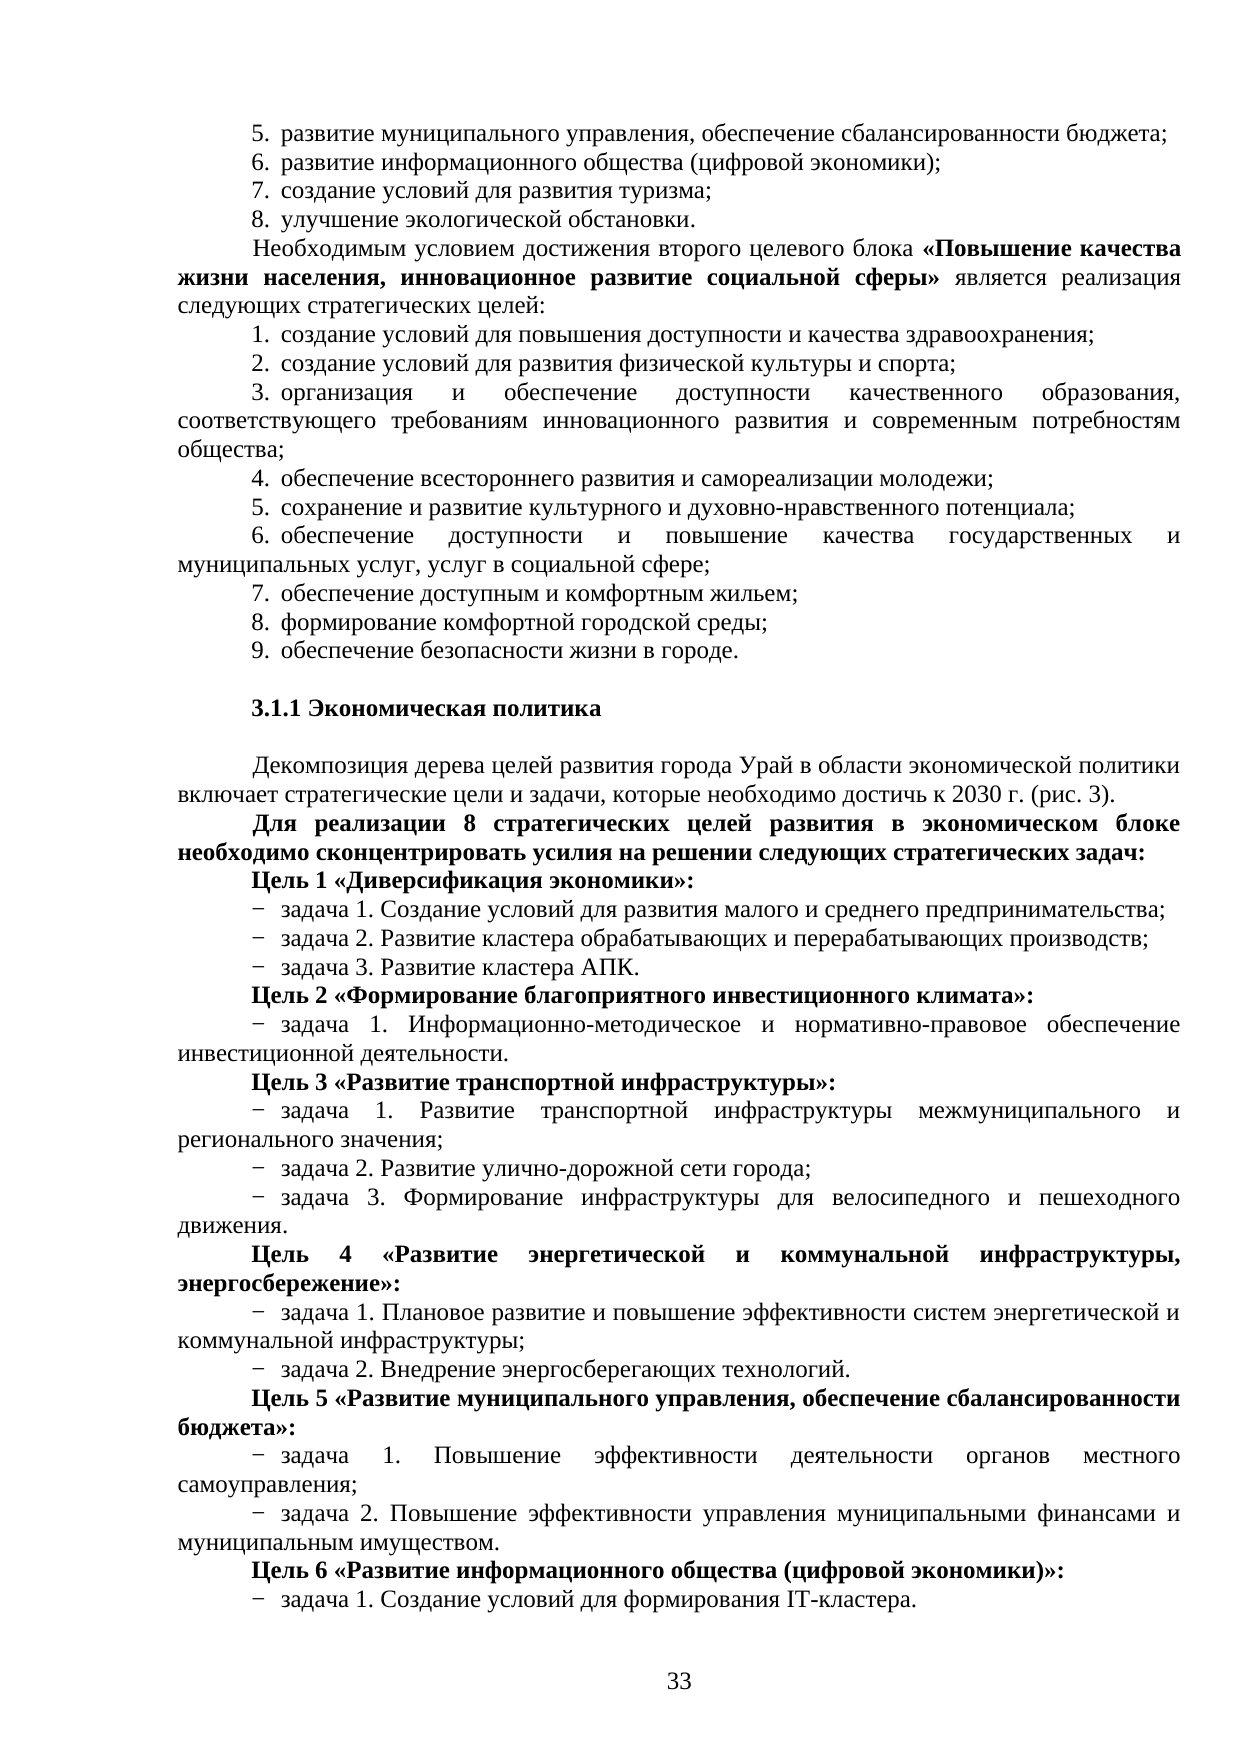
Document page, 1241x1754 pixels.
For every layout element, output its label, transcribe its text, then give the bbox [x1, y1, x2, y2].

list задача 1. Развитие транспортной инфраструктуры межмуниципального и регионального значения; [177, 1096, 1181, 1153]
list развитие информационного общества (цифровой экономики); [177, 147, 1181, 176]
list сохранение и развитие культурного и духовно-нравственного потенциала; [177, 492, 1181, 521]
text Цель 4 «Развитие энергетической и коммунальной инфраструктуры, энергосбережение»: [177, 1239, 1181, 1297]
list создание условий для развития физической культуры и спорта; [177, 348, 1181, 377]
list развитие муниципального управления, обеспечение сбалансированности бюджета; [177, 118, 1181, 147]
list задача 2. Внедрение энергосберегающих технологий. [177, 1354, 1181, 1383]
list улучшение экологической обстановки. [177, 204, 1181, 233]
list задача 2. Развитие улично-дорожной сети города; [177, 1153, 1181, 1182]
text Цель 6 «Развитие информационного общества (цифровой экономики)»: [177, 1556, 1181, 1584]
list обеспечение доступным и комфортным жильем; [177, 578, 1181, 607]
list создание условий для повышения доступности и качества здравоохранения; [177, 319, 1181, 348]
list задача 1. Создание условий для развития малого и среднего предпринимательства; [177, 894, 1181, 923]
list задача 1. Информационно-методическое и нормативно-правовое обеспечение инвестиционной деятельности. [177, 1009, 1181, 1067]
list задача 2. Развитие кластера обрабатывающих и перерабатывающих производств; [177, 923, 1181, 952]
list обеспечение безопасности жизни в городе. [177, 636, 1181, 664]
text Цель 3 «Развитие транспортной инфраструктуры»: [177, 1067, 1181, 1096]
list задача 1. Создание условий для формирования IT-кластера. [177, 1584, 1181, 1613]
list формирование комфортной городской среды; [177, 607, 1181, 636]
text Декомпозиция дерева целей развития города Урай в области экономической политики включает стратегические цели и задачи, которые необходимо достичь к 2030 г. (рис. 3). [177, 751, 1181, 808]
list обеспечение всестороннего развития и самореализации молодежи; [177, 463, 1181, 492]
list создание условий для развития туризма; [177, 176, 1181, 204]
list задача 3. Развитие кластера АПК. [177, 952, 1181, 981]
text Необходимым условием достижения второго целевого блока «Повышение качества жизни населения, инновационное развитие социальной сферы» является реализация следующих стратегических целей: [177, 233, 1181, 319]
text Для реализации 8 стратегических целей развития в экономическом блоке необходимо сконцентрировать усилия на решении следующих стратегических задач: [177, 808, 1181, 866]
list обеспечение доступности и повышение качества государственных и муниципальных услуг, услуг в социальной сфере; [177, 521, 1181, 578]
list задача 3. Формирование инфраструктуры для велосипедного и пешеходного движения. [177, 1182, 1181, 1239]
text Цель 2 «Формирование благоприятного инвестиционного климата»: [177, 981, 1181, 1009]
text Цель 5 «Развитие муниципального управления, обеспечение сбалансированности бюджета»: [177, 1383, 1181, 1441]
list задача 1. Повышение эффективности деятельности органов местного самоуправления; [177, 1441, 1181, 1498]
list организация и обеспечение доступности качественного образования, соответствующего требованиям инновационного развития и современным потребностям общества; [177, 377, 1181, 463]
list задача 2. Повышение эффективности управления муниципальными финансами и муниципальным имуществом. [177, 1498, 1181, 1556]
list задача 1. Плановое развитие и повышение эффективности систем энергетической и коммунальной инфраструктуры; [177, 1297, 1181, 1354]
subtitle 3.1.1 Экономическая политика [177, 693, 1181, 722]
text Цель 1 «Диверсификация экономики»: [177, 866, 1181, 894]
